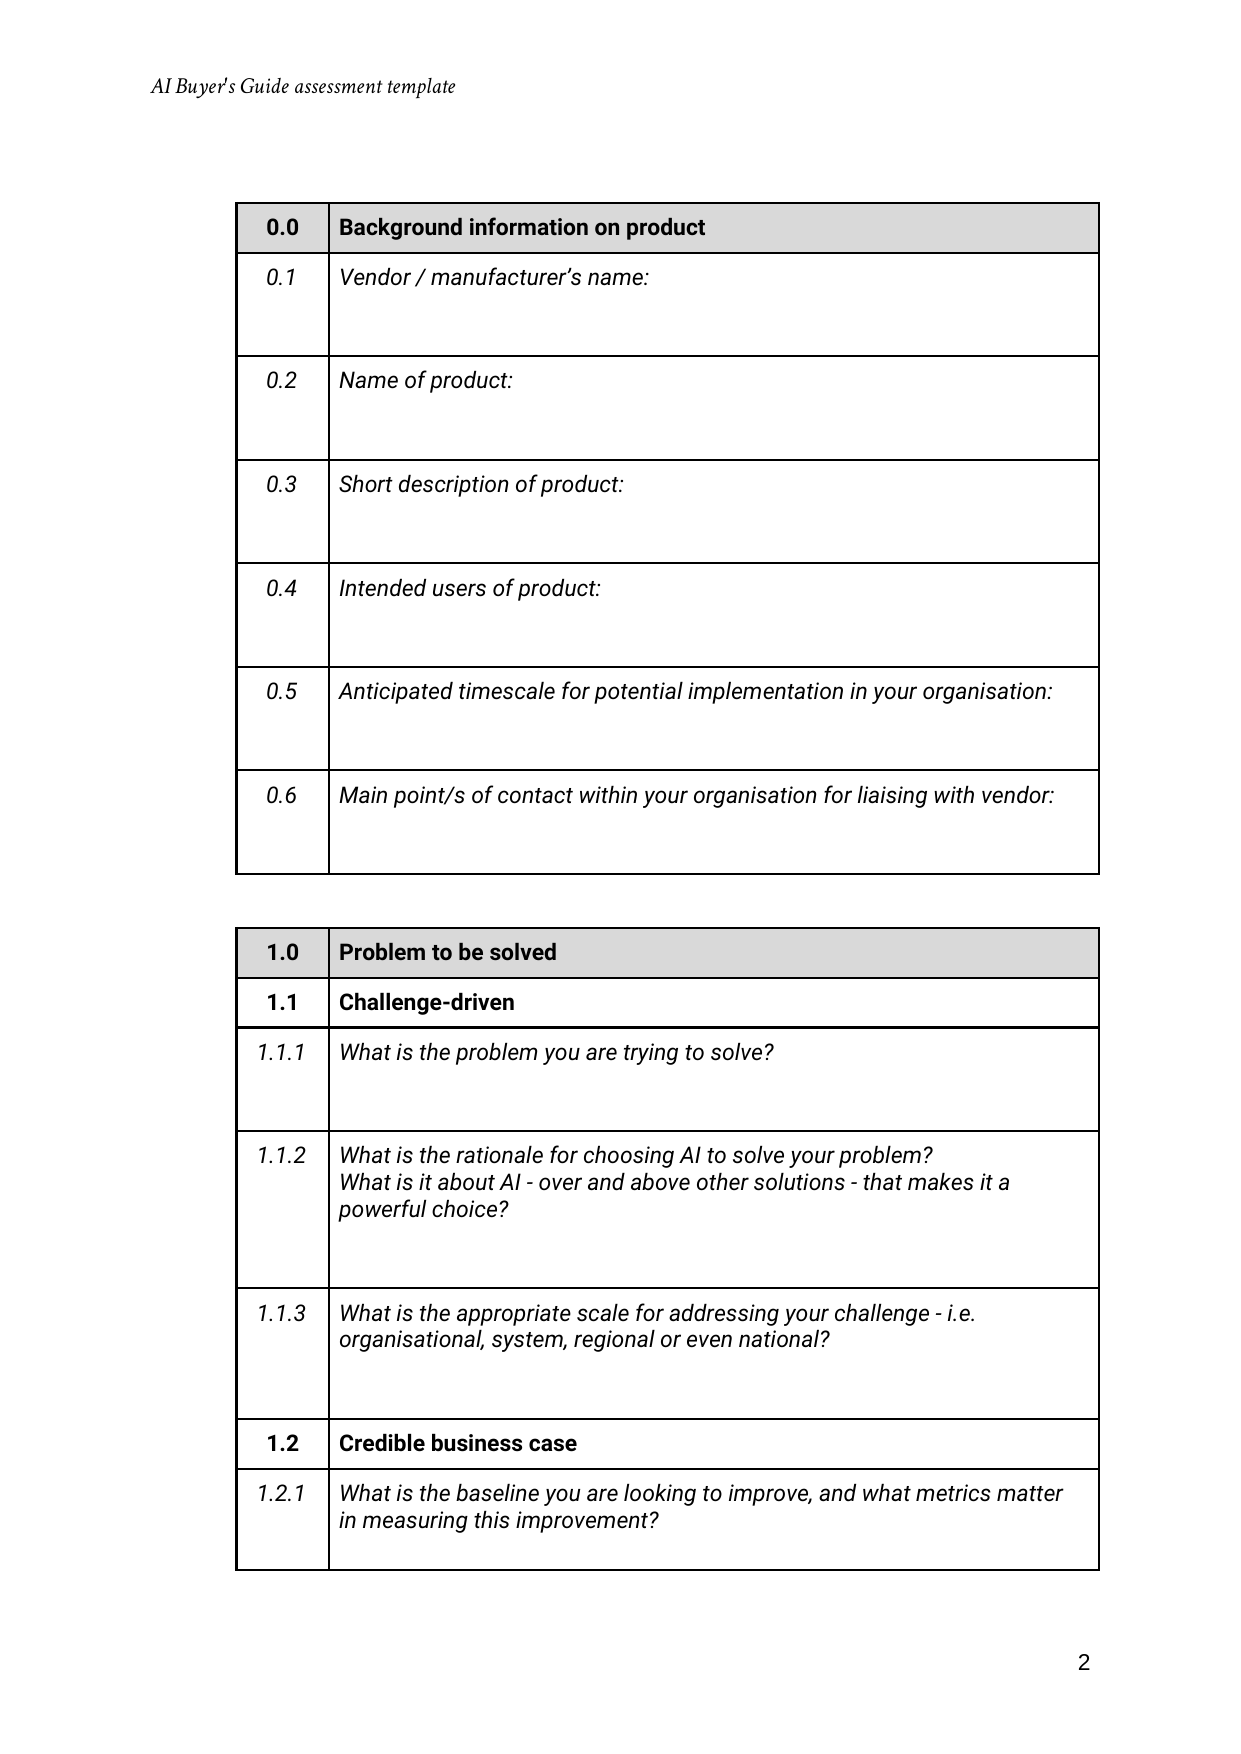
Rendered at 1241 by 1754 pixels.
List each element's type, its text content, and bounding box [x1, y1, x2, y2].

table_cell Short description of product: [330, 461, 1098, 562]
table_cell What is the problem you are trying to solve? [330, 1029, 1098, 1130]
table_cell 1.1.3 [238, 1289, 328, 1418]
table_cell 1.2 [238, 1420, 328, 1467]
table_header Background information on product [330, 204, 1098, 252]
table_cell Anticipated timescale for potential implementation in your organisation: [330, 668, 1098, 769]
table_cell Challenge-driven [330, 979, 1098, 1026]
table_cell 1.1.2 [238, 1132, 328, 1287]
table_cell Name of product: [330, 357, 1098, 459]
table_header 0.0 [238, 204, 328, 252]
table_cell 0.5 [238, 668, 328, 769]
table_cell Intended users of product: [330, 564, 1098, 666]
table_cell What is the rationale for choosing AI to solve your problem? What is it about AI - over and above other solutions - that makes it a powerful choice? [330, 1132, 1098, 1287]
table_cell 0.6 [238, 771, 328, 873]
table_cell 1.1 [238, 979, 328, 1026]
table_cell 0.3 [238, 461, 328, 562]
table_cell Credible business case [330, 1420, 1098, 1467]
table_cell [330, 1470, 1098, 1569]
table_cell What is the appropriate scale for addressing your challenge - i.e. organisational, system, regional or even national? [330, 1289, 1098, 1418]
table_cell 0.1 [238, 254, 328, 355]
table_cell Main point/s of contact within your organisation for liaising with vendor: [330, 771, 1098, 873]
table_cell 1.2.1 [238, 1470, 328, 1569]
table_cell 0.4 [238, 564, 328, 666]
table_header 1.0 [238, 929, 328, 977]
table_cell 0.2 [238, 357, 328, 459]
table_header Problem to be solved [330, 929, 1098, 977]
table_cell Vendor / manufacturer’s name: [330, 254, 1098, 355]
table_cell 1.1.1 [238, 1029, 328, 1130]
